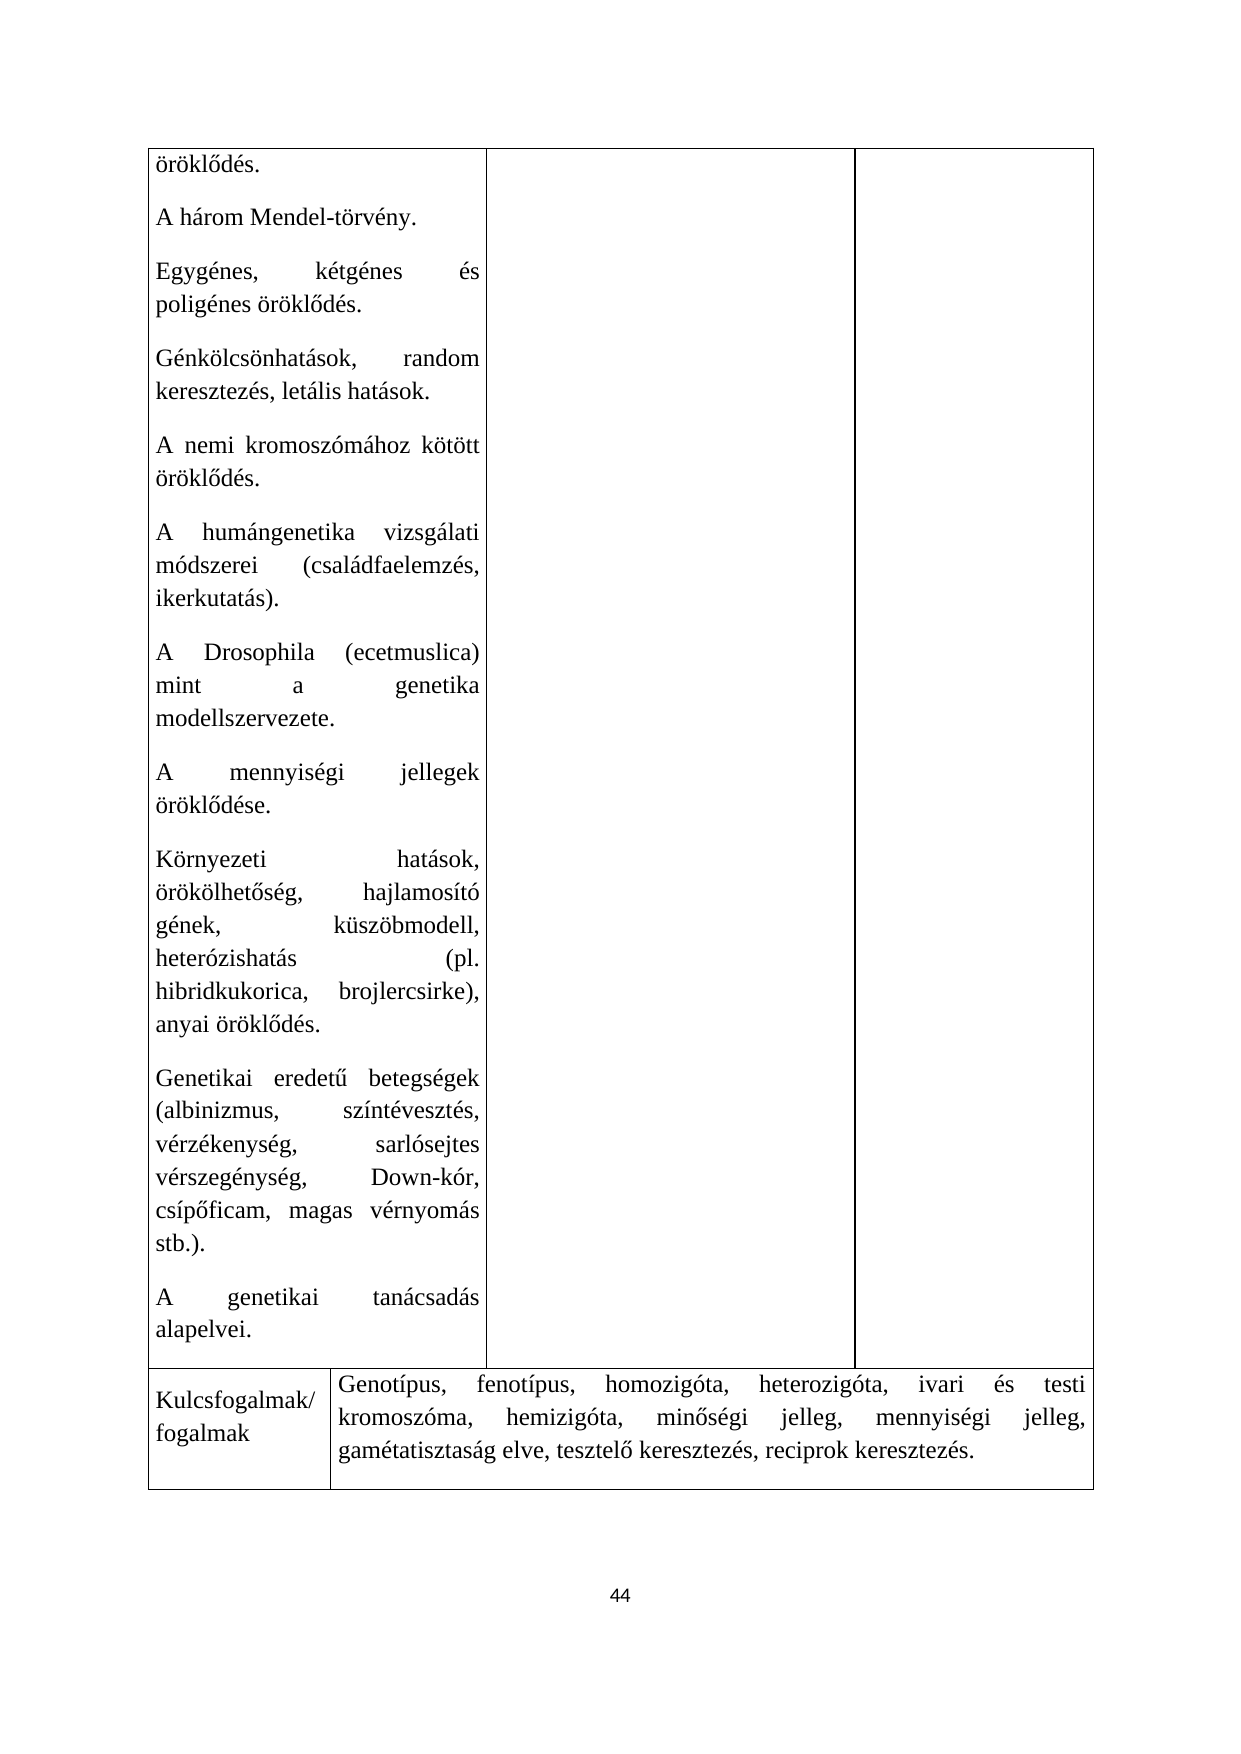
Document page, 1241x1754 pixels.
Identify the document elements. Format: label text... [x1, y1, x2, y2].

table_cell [149, 149, 486, 1368]
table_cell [487, 149, 854, 1368]
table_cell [856, 149, 1093, 1368]
table_cell Kulcsfogalmak/ fogalmak [149, 1369, 330, 1488]
table_cell Genotípus, fenotípus, homozigóta, heterozigóta, ivari és testi kromoszóma, hemizigóta, minőségi jelleg, mennyiségi jelleg, gamétatisztaság elve, tesztelő keresztezés, reciprok keresztezés. [331, 1369, 1093, 1488]
